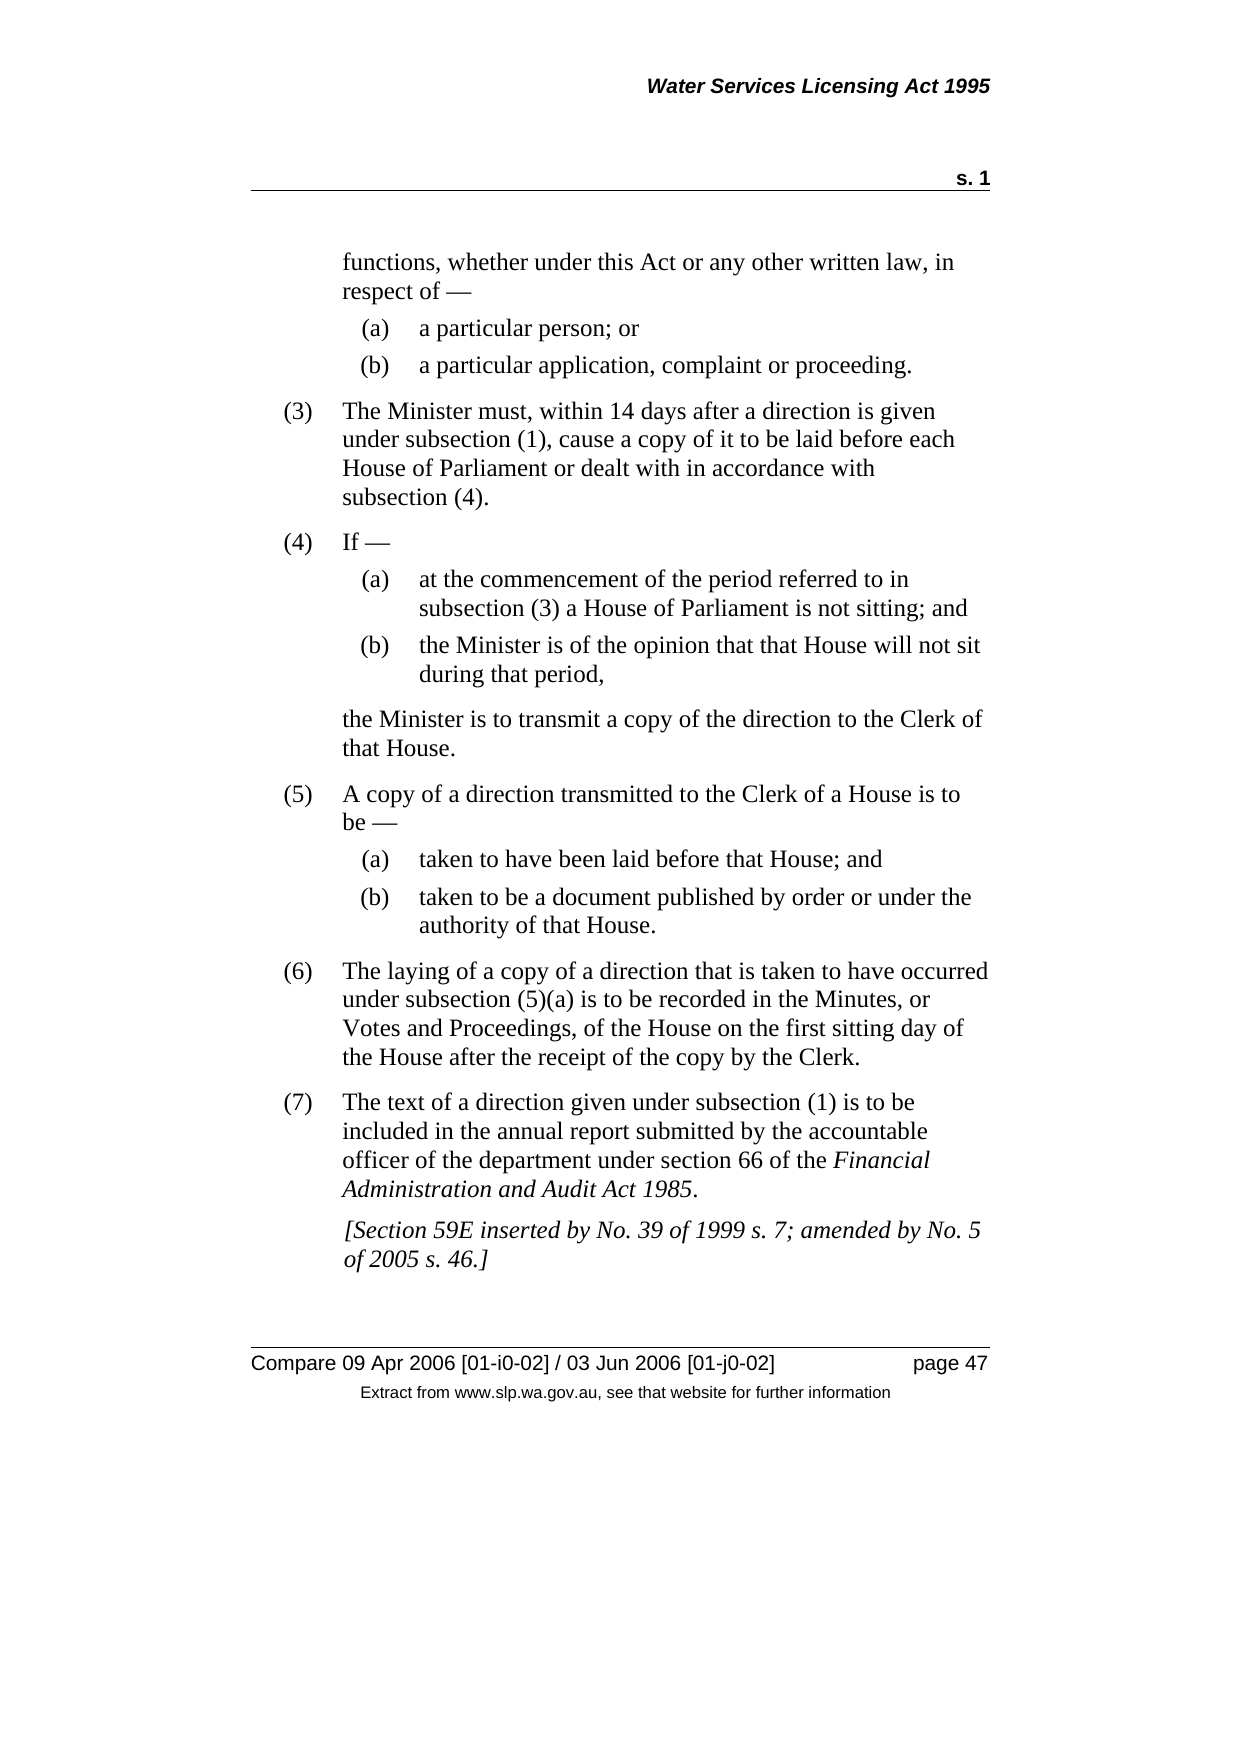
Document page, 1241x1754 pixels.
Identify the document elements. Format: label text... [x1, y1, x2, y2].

text (b) the Minister is of the opinion that that House will not sit during that period, [251, 630, 990, 688]
text (4) If — [251, 527, 990, 556]
text (a) a particular person; or [251, 313, 990, 342]
text (6) The laying of a copy of a direction that is taken to have occurred under subsection (5)(a) is to be recorded in the Minutes, or Votes and Proceedings, of the House on the first sitting day of the House after the receipt of the copy by the Clerk. [251, 956, 990, 1071]
text (5) A copy of a direction transmitted to the Clerk of a House is to be — [251, 779, 990, 836]
text (7) The text of a direction given under subsection (1) is to be included in the annual report submitted by the accountable officer of the department under section 66 of the Financial Administration and Audit Act 1985. [251, 1087, 990, 1202]
text (3) The Minister must, within 14 days after a direction is given under subsection (1), cause a copy of it to be laid before each House of Parliament or dealt with in accordance with subsection (4). [251, 396, 990, 511]
text (a) taken to have been laid before that House; and [251, 844, 990, 873]
text [Section 59E inserted by No. 39 of 1999 s. 7; amended by No. 5 of 2005 s. 46.] [251, 1215, 990, 1272]
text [251, 247, 990, 305]
text the Minister is to transmit a copy of the direction to the Clerk of that House. [251, 704, 990, 762]
text (a) at the commencement of the period referred to in subsection (3) a House of Parliament is not sitting; and [251, 564, 990, 622]
text (b) taken to be a document published by order or under the authority of that House. [251, 882, 990, 939]
text (b) a particular application, complaint or proceeding. [251, 350, 990, 379]
